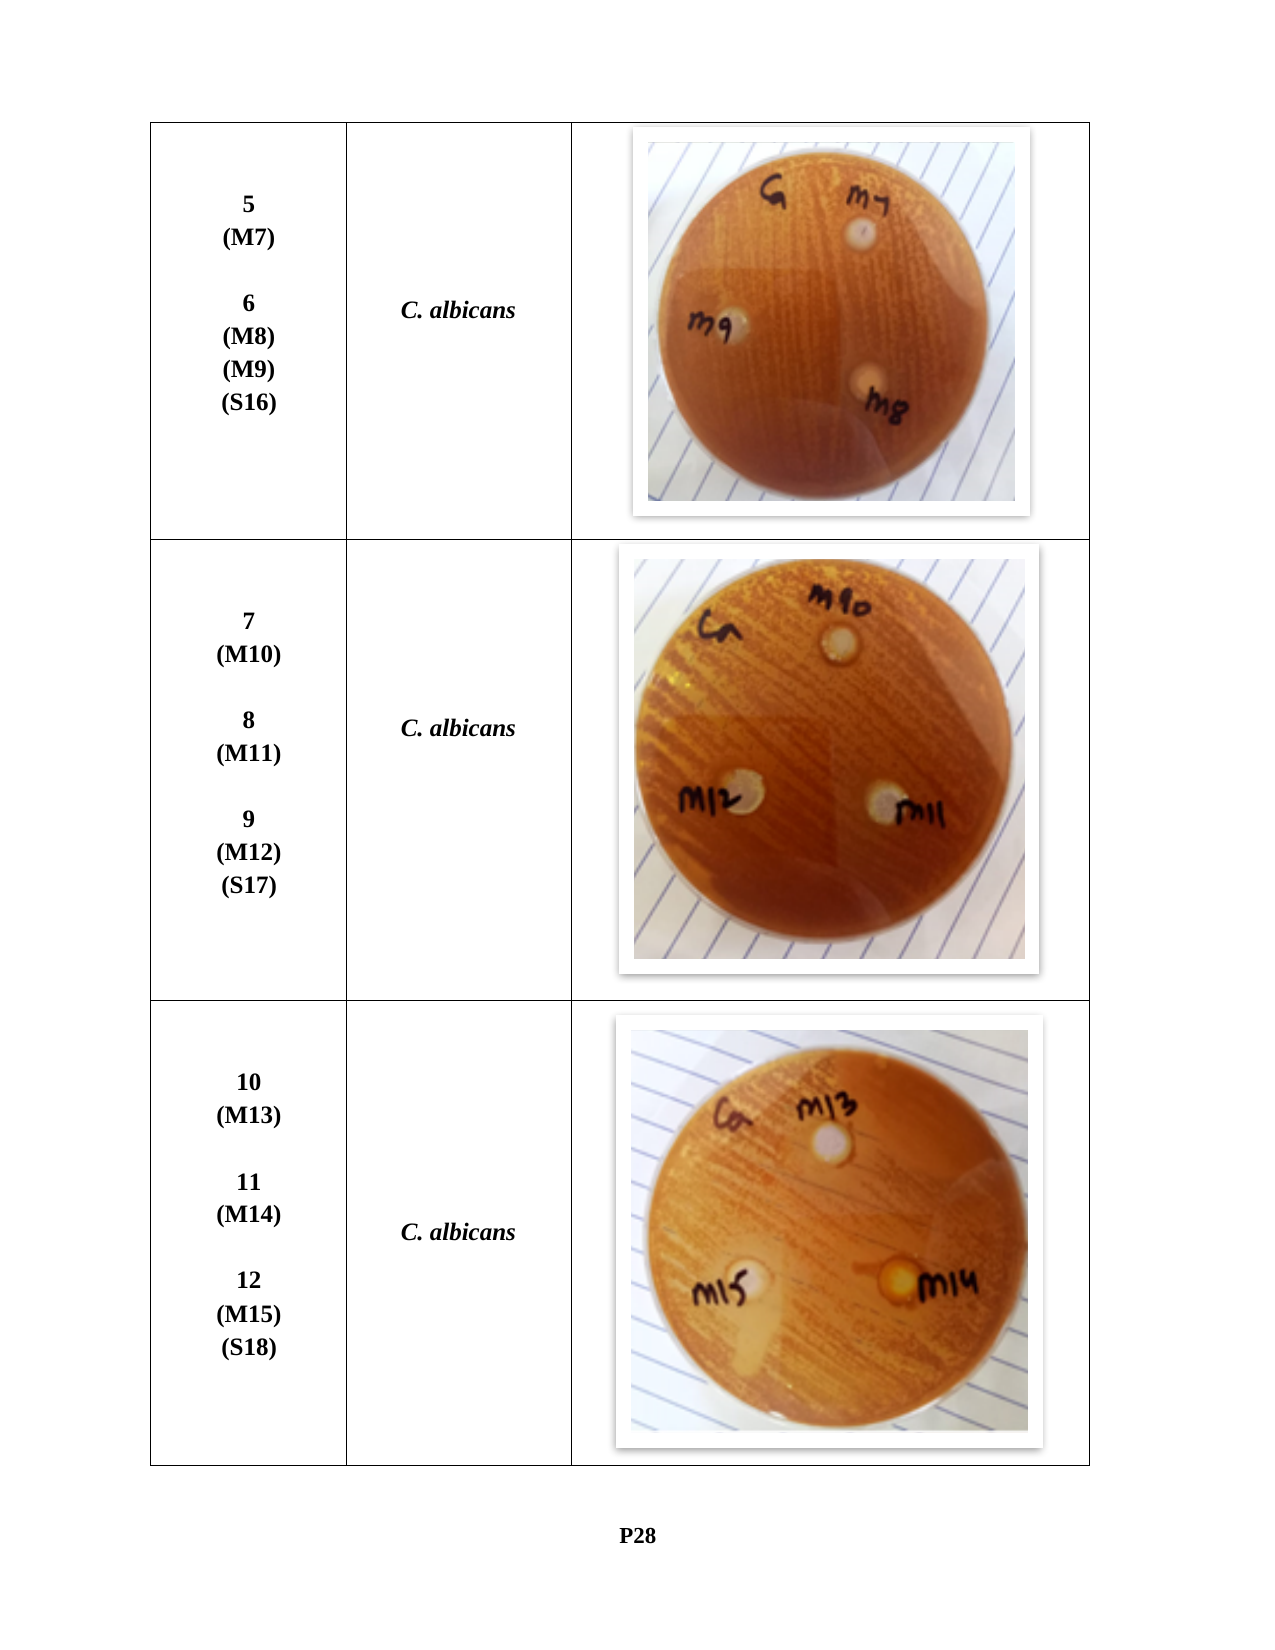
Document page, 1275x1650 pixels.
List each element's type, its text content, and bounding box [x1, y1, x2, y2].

table_cell [572, 540, 1089, 1000]
picture [634, 559, 1025, 959]
table_cell 5 (M7) 6 (M8) (M9) (S16) [151, 123, 346, 539]
table_cell [572, 123, 1089, 539]
table_cell C. albicans [347, 1001, 571, 1465]
table_cell 7 (M10) 8 (M11) 9 (M12) (S17) [151, 540, 346, 1000]
picture [648, 142, 1015, 501]
table_cell C. albicans [347, 123, 571, 539]
picture [631, 1031, 1028, 1433]
table_cell 10 (M13) 11 (M14) 12 (M15) (S18) [151, 1001, 346, 1465]
table_cell C. albicans [347, 540, 571, 1000]
table_cell [572, 1001, 1089, 1465]
